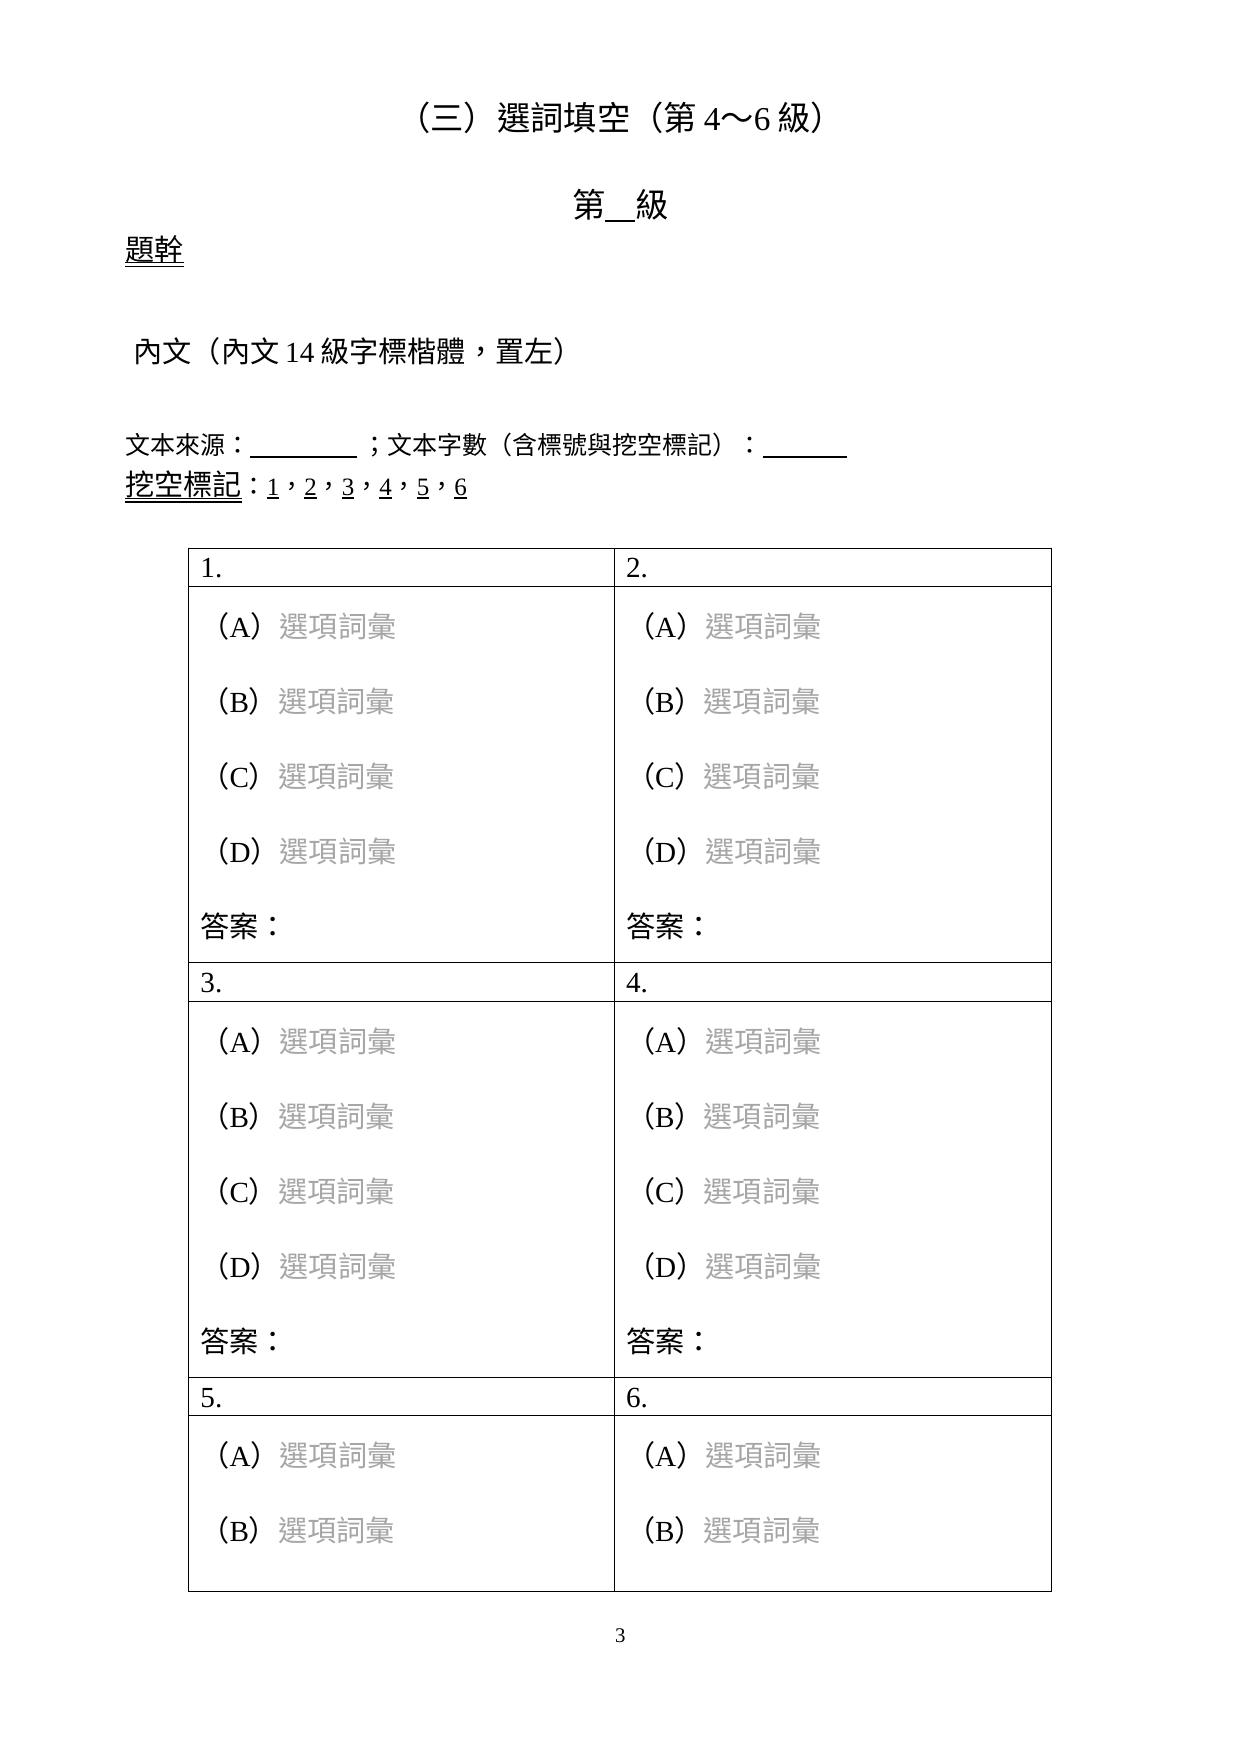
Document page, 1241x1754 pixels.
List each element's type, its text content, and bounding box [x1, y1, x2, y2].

table_header 1. [189, 549, 614, 586]
text 挖空標記：1，2，3，4，5，6 [125, 462, 1165, 504]
text 第 級 [75, 178, 1165, 227]
text （三）選詞填空（第4～6級） [75, 92, 1165, 140]
table_cell 6. [615, 1378, 1051, 1415]
text 文本來源： ；文本字數（含標號與挖空標記）： [75, 425, 1165, 462]
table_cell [615, 1416, 1051, 1591]
table_cell （A）選項詞彙 （B）選項詞彙 （C）選項詞彙 （D）選項詞彙 答案： [615, 587, 1051, 962]
table_cell （A）選項詞彙 （B）選項詞彙 （C）選項詞彙 （D）選項詞彙 答案： [615, 1002, 1051, 1377]
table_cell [189, 1416, 614, 1591]
table_cell 3. [189, 963, 614, 1001]
text 內文（內文14級字標楷體，置左） [75, 312, 1165, 387]
table_cell （A）選項詞彙 （B）選項詞彙 （C）選項詞彙 （D）選項詞彙 答案： [189, 1002, 614, 1377]
table_cell 4. [615, 963, 1051, 1001]
table_cell （A）選項詞彙 （B）選項詞彙 （C）選項詞彙 （D）選項詞彙 答案： [189, 587, 614, 962]
table_header 2. [615, 549, 1051, 586]
table_cell 5. [189, 1378, 614, 1415]
text 題幹 [125, 227, 1165, 268]
